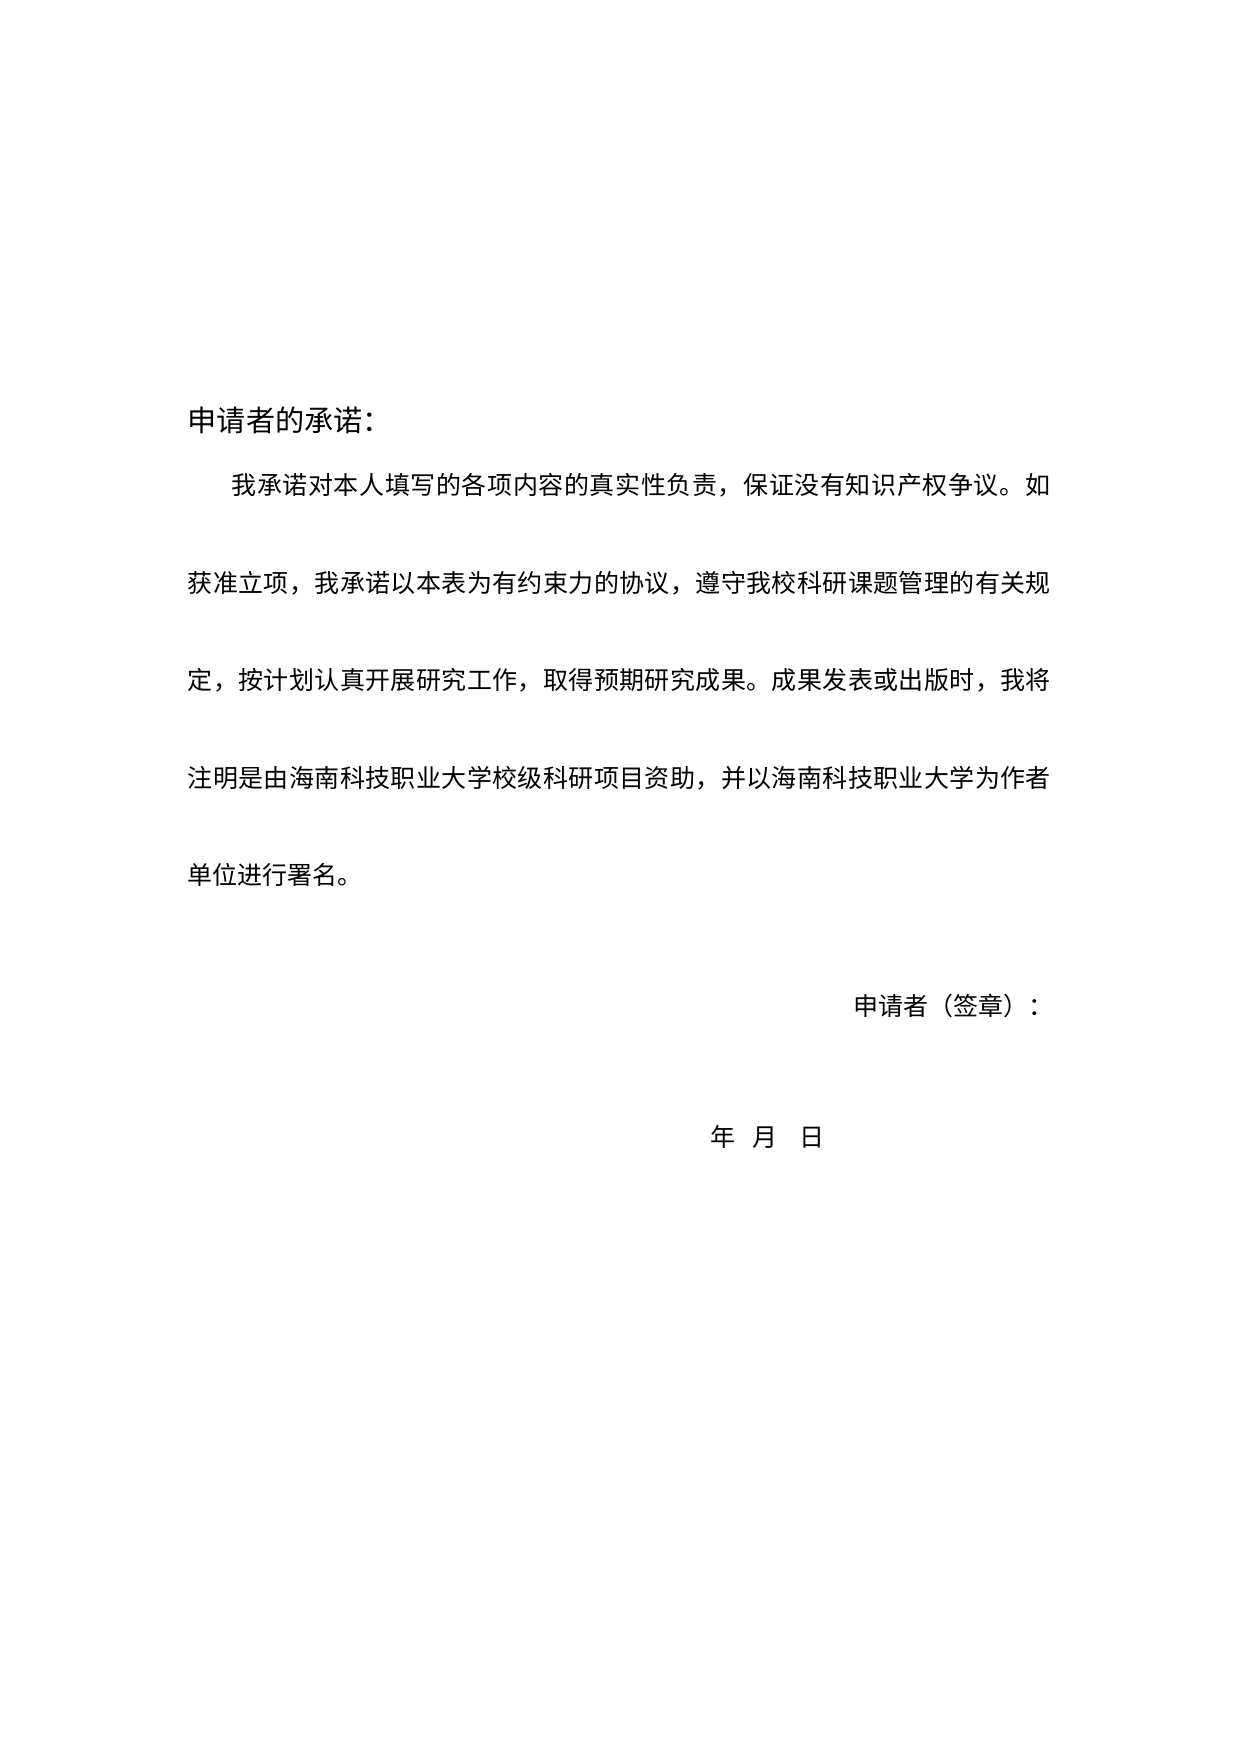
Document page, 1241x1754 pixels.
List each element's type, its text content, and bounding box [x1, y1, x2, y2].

text 年 月 日 [187, 1103, 1053, 1168]
text 我承诺对本人填写的各项内容的真实性负责，保证没有知识产权争议。如获准立项，我承诺以本表为有约束力的协议，遵守我校科研课题管理的有关规定，按计划认真开展研究工作，取得预期研究成果。成果发表或出版时，我将注明是由海南科技职业大学校级科研项目资助，并以海南科技职业大学为作者单位进行署名。 [187, 451, 1053, 906]
text 申请者（签章）： [187, 972, 1053, 1037]
text 申请者的承诺： [187, 386, 1053, 451]
